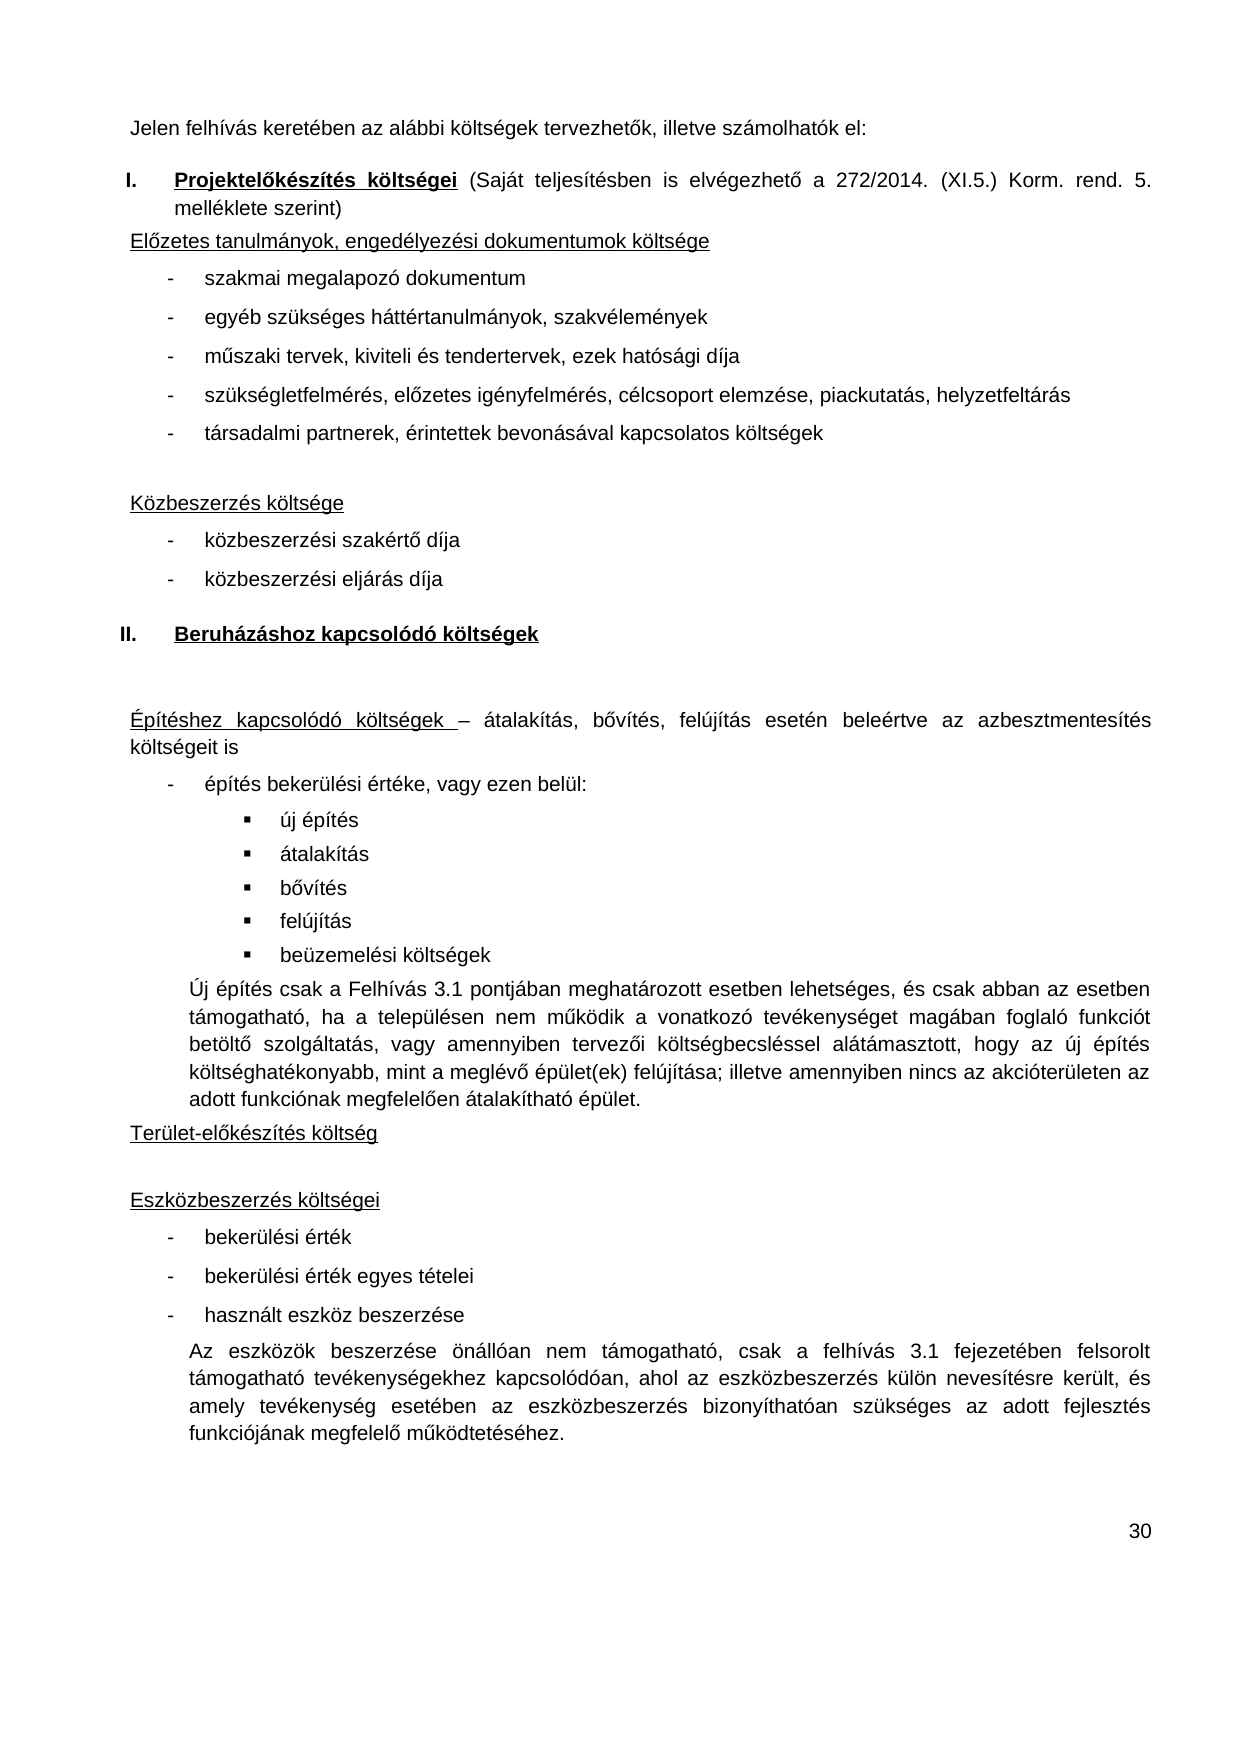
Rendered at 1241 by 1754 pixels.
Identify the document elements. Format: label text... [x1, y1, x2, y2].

list műszaki tervek, kiviteli és tendertervek, ezek hatósági díja [167, 341, 1152, 369]
list bővítés [242, 875, 1152, 899]
list átalakítás [242, 842, 1152, 866]
text Az eszközök beszerzése önállóan nem támogatható, csak a felhívás 3.1 fejezetében felsorolt támogatható tevékenységekhez kapcsolódóan, ahol az eszközbeszerzés külön nevesítésre került, és amely tevékenység esetében az eszközbeszerzés bizonyíthatóan szükséges az adott fejlesztés funkciójának megfelelő működtetéséhez. [189, 1338, 1152, 1445]
list bekerülési érték egyes tételei [167, 1261, 1152, 1289]
list közbeszerzési eljárás díja [167, 564, 1152, 592]
list Projektelőkészítés költségei (Saját teljesítésben is elvégezhető a 272/2014. (XI.5.) Korm. rend. 5. melléklete szerint) [137, 168, 1152, 219]
text Jelen felhívás keretében az alábbi költségek tervezhetők, illetve számolhatók el: [130, 116, 1152, 139]
text Új építés csak a Felhívás 3.1 pontjában meghatározott esetben lehetséges, és csak abban az esetben támogatható, ha a településen nem működik a vonatkozó tevékenységet magában foglaló funkciót betöltő szolgáltatás, vagy amennyiben tervezői költségbecsléssel alátámasztott, hogy az új építés költséghatékonyabb, mint a meglévő épület(ek) felújítása; illetve amennyiben nincs az akcióterületen az adott funkciónak megfelelően átalakítható épület. [189, 977, 1152, 1111]
list közbeszerzési szakértő díja [167, 525, 1152, 553]
list felújítás [242, 909, 1152, 933]
list bekerülési érték [167, 1222, 1152, 1250]
list használt eszköz beszerzése [167, 1300, 1152, 1328]
text Építéshez kapcsolódó költségek – átalakítás, bővítés, felújítás esetén beleértve az azbesztmentesítés költségeit is [130, 708, 1152, 759]
list szükségletfelmérés, előzetes igényfelmérés, célcsoport elemzése, piackutatás, helyzetfeltárás [167, 380, 1152, 408]
text Előzetes tanulmányok, engedélyezési dokumentumok költsége [130, 229, 1152, 253]
list egyéb szükséges háttértanulmányok, szakvélemények [167, 302, 1152, 330]
list társadalmi partnerek, érintettek bevonásával kapcsolatos költségek [167, 418, 1152, 447]
list Beruházáshoz kapcsolódó költségek [137, 621, 1152, 645]
text Eszközbeszerzés költségei [130, 1188, 1152, 1212]
list építés bekerülési értéke, vagy ezen belül: [167, 769, 1152, 797]
list beüzemelési költségek [242, 943, 1152, 967]
list új építés [242, 808, 1152, 832]
text Terület-előkészítés költség [130, 1121, 1152, 1145]
list szakmai megalapozó dokumentum [167, 263, 1152, 292]
text Közbeszerzés költsége [130, 491, 1152, 515]
